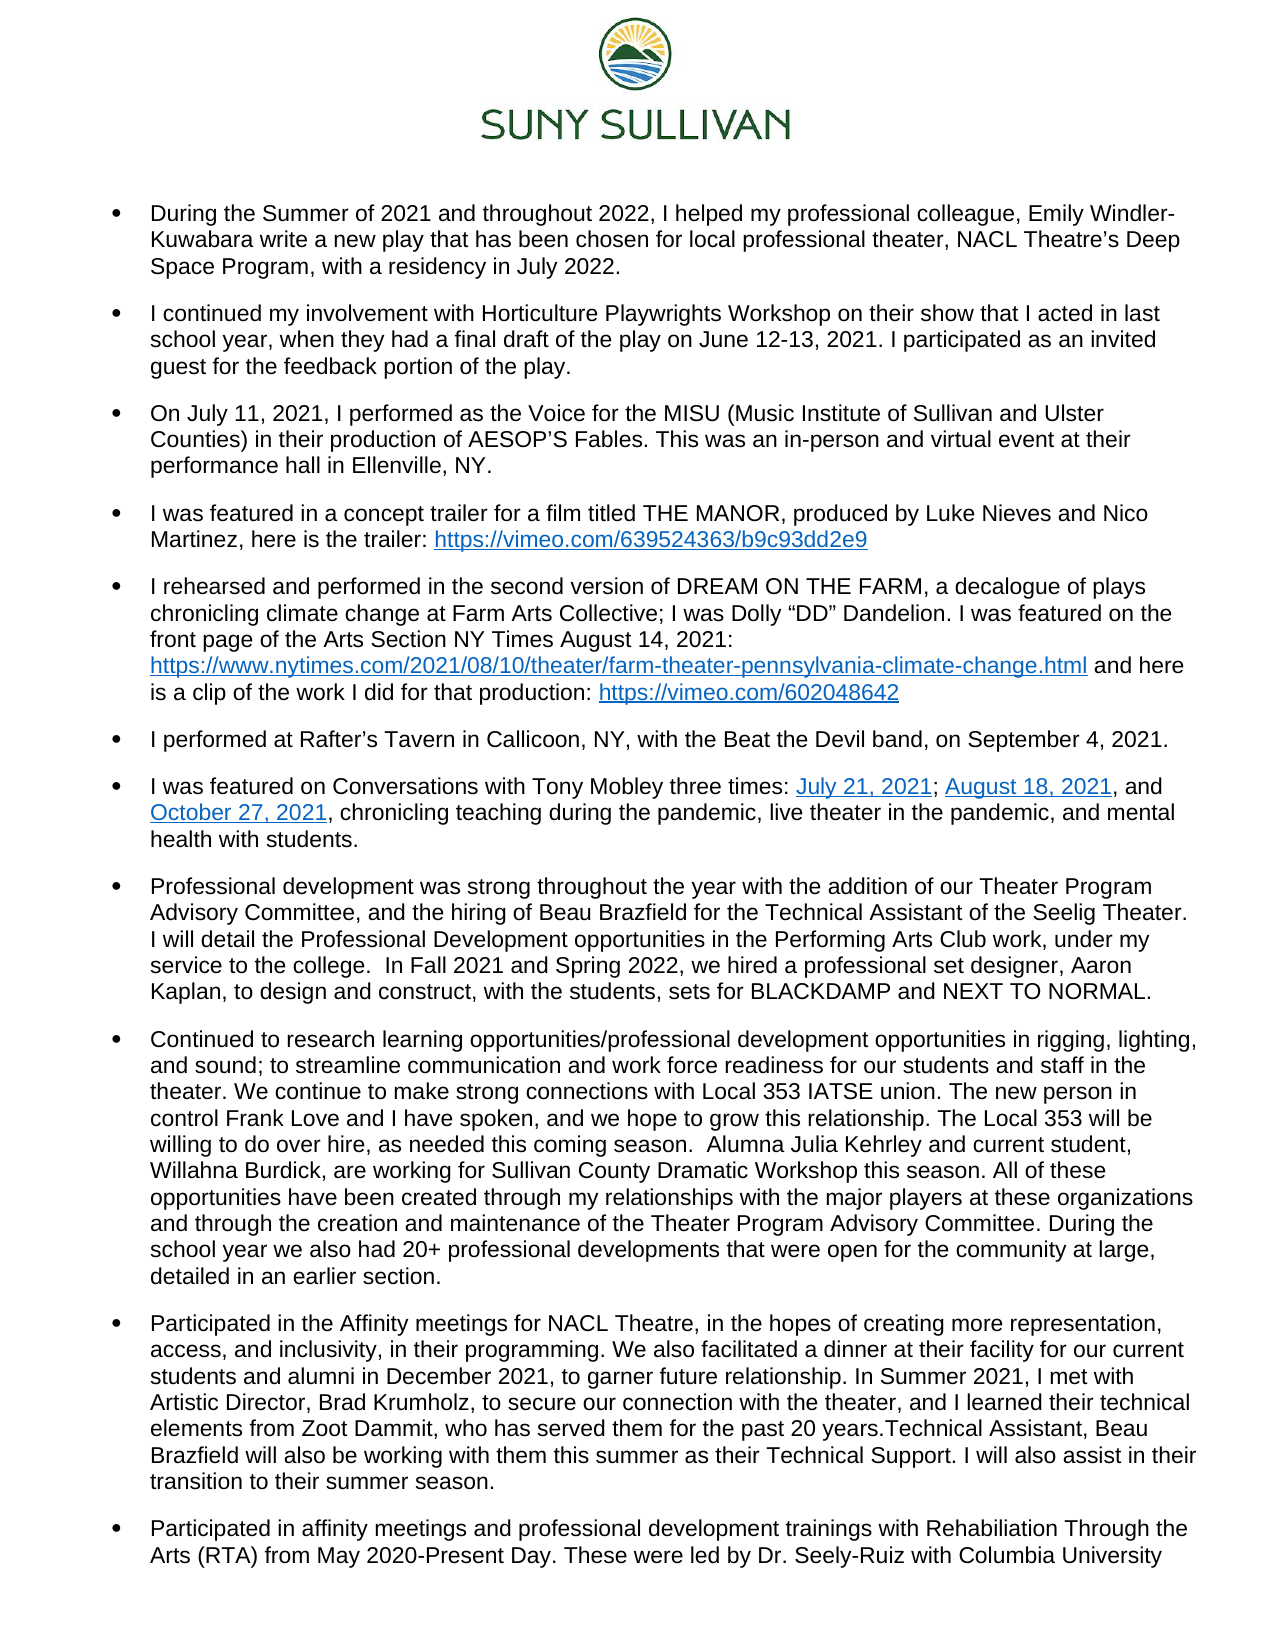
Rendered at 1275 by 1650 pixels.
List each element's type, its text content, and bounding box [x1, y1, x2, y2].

list On July 11, 2021, I performed as the Voice for the MISU (Music Institute of Sullivan and Ulster Counties) in their production of AESOP’S Fables. This was an in-person and virtual event at their performance hall in Ellenville, NY. [112, 400, 1200, 479]
list I was featured in a concept trailer for a film titled THE MANOR, produced by Luke Nieves and Nico Martinez, here is the trailer: https://vimeo.com/639524363/b9c93dd2e9 [112, 500, 1200, 552]
list During the Summer of 2021 and throughout 2022, I helped my professional colleague, Emily Windler-Kuwabara write a new play that has been chosen for local professional theater, NACL Theatre’s Deep Space Program, with a residency in July 2022. [112, 200, 1200, 279]
list Professional development was strong throughout the year with the addition of our Theater Program Advisory Committee, and the hiring of Beau Brazfield for the Technical Assistant of the Seelig Theater. I will detail the Professional Development opportunities in the Performing Arts Club work, under my service to the college. In Fall 2021 and Spring 2022, we hired a professional set designer, Aaron Kaplan, to design and construct, with the students, sets for BLACKDAMP and NEXT TO NORMAL. [112, 873, 1200, 1005]
list I continued my involvement with Horticulture Playwrights Workshop on their show that I acted in last school year, when they had a final draft of the play on June 12-13, 2021. I participated as an invited guest for the feedback portion of the play. [112, 300, 1200, 379]
list I performed at Rafter’s Tavern in Callicoon, NY, with the Beat the Devil band, on September 4, 2021. [112, 726, 1200, 752]
picture [478, 15, 797, 141]
list I rehearsed and performed in the second version of DREAM ON THE FARM, a decalogue of plays chronicling climate change at Farm Arts Collective; I was Dolly “DD” Dandelion. I was featured on the front page of the Arts Section NY Times August 14, 2021: https://www.nytimes.com/2021/08/10/theater/farm-theater-pennsylvania-climate-change.html and here is a clip of the work I did for that production: https://vimeo.com/602048642 [112, 573, 1200, 705]
list Continued to research learning opportunities/professional development opportunities in rigging, lighting, and sound; to streamline communication and work force readiness for our students and staff in the theater. We continue to make strong connections with Local 353 IATSE union. The new person in control Frank Love and I have spoken, and we hope to grow this relationship. The Local 353 will be willing to do over hire, as needed this coming season. Alumna Julia Kehrley and current student, Willahna Burdick, are working for Sullivan County Dramatic Workshop this season. All of these opportunities have been created through my relationships with the major players at these organizations and through the creation and maintenance of the Theater Program Advisory Committee. During the school year we also had 20+ professional developments that were open for the community at large, detailed in an earlier section. [112, 1026, 1200, 1289]
list I was featured on Conversations with Tony Mobley three times: July 21, 2021; August 18, 2021, and October 27, 2021, chronicling teaching during the pandemic, live theater in the pandemic, and mental health with students. [112, 773, 1200, 852]
list Participated in the Affinity meetings for NACL Theatre, in the hopes of creating more representation, access, and inclusivity, in their programming. We also facilitated a dinner at their facility for our current students and alumni in December 2021, to garner future relationship. In Summer 2021, I met with Artistic Director, Brad Krumholz, to secure our connection with the theater, and I learned their technical elements from Zoot Dammit, who has served them for the past 20 years.Technical Assistant, Beau Brazfield will also be working with them this summer as their Technical Support. I will also assist in their transition to their summer season. [112, 1310, 1200, 1494]
